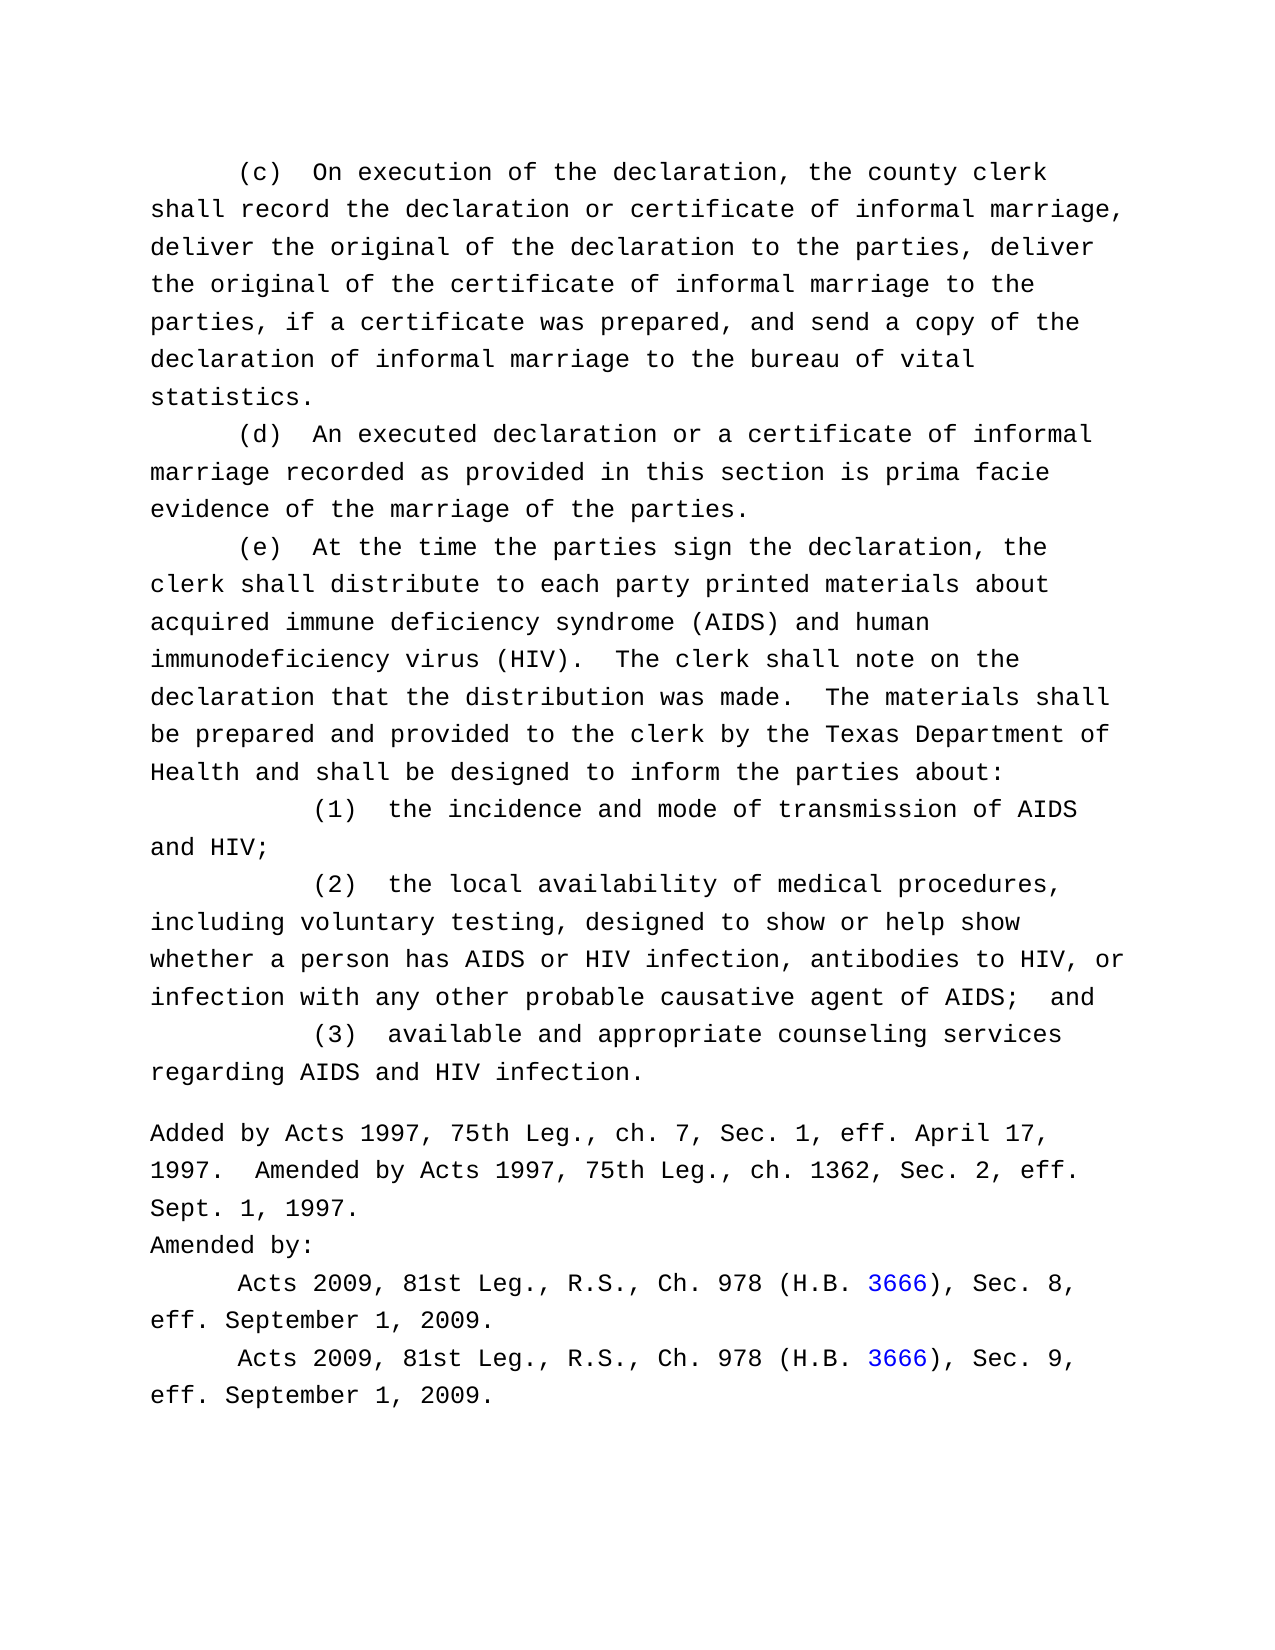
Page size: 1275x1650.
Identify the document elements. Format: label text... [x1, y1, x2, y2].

text Amended by: [150, 1224, 1125, 1261]
text (e) At the time the parties sign the declaration, the clerk shall distribute to each party printed materials about acquired immune deficiency syndrome (AIDS) and human immunodeficiency virus (HIV). The clerk shall note on the declaration that the distribution was made. The materials shall be prepared and provided to the clerk by the Texas Department of Health and shall be designed to inform the parties about: [150, 525, 1125, 787]
text (c) On execution of the declaration, the county clerk shall record the declaration or certificate of informal marriage, deliver the original of the declaration to the parties, deliver the original of the certificate of informal marriage to the parties, if a certificate was prepared, and send a copy of the declaration of informal marriage to the bureau of vital statistics. [150, 150, 1125, 412]
text (d) An executed declaration or a certificate of informal marriage recorded as provided in this section is prima facie evidence of the marriage of the parties. [150, 412, 1125, 525]
text (3) available and appropriate counseling services regarding AIDS and HIV infection. [150, 1012, 1125, 1087]
text (2) the local availability of medical procedures, including voluntary testing, designed to show or help show whether a person has AIDS or HIV infection, antibodies to HIV, or infection with any other probable causative agent of AIDS; and [150, 862, 1125, 1012]
text Acts 2009, 81st Leg., R.S., Ch. 978 (H.B. 3666), Sec. 8, eff. September 1, 2009. [150, 1261, 1125, 1336]
text Added by Acts 1997, 75th Leg., ch. 7, Sec. 1, eff. April 17, 1997. Amended by Acts 1997, 75th Leg., ch. 1362, Sec. 2, eff. Sept. 1, 1997. [150, 1111, 1125, 1224]
text (1) the incidence and mode of transmission of AIDS and HIV; [150, 787, 1125, 862]
text Acts 2009, 81st Leg., R.S., Ch. 978 (H.B. 3666), Sec. 9, eff. September 1, 2009. [150, 1336, 1125, 1411]
